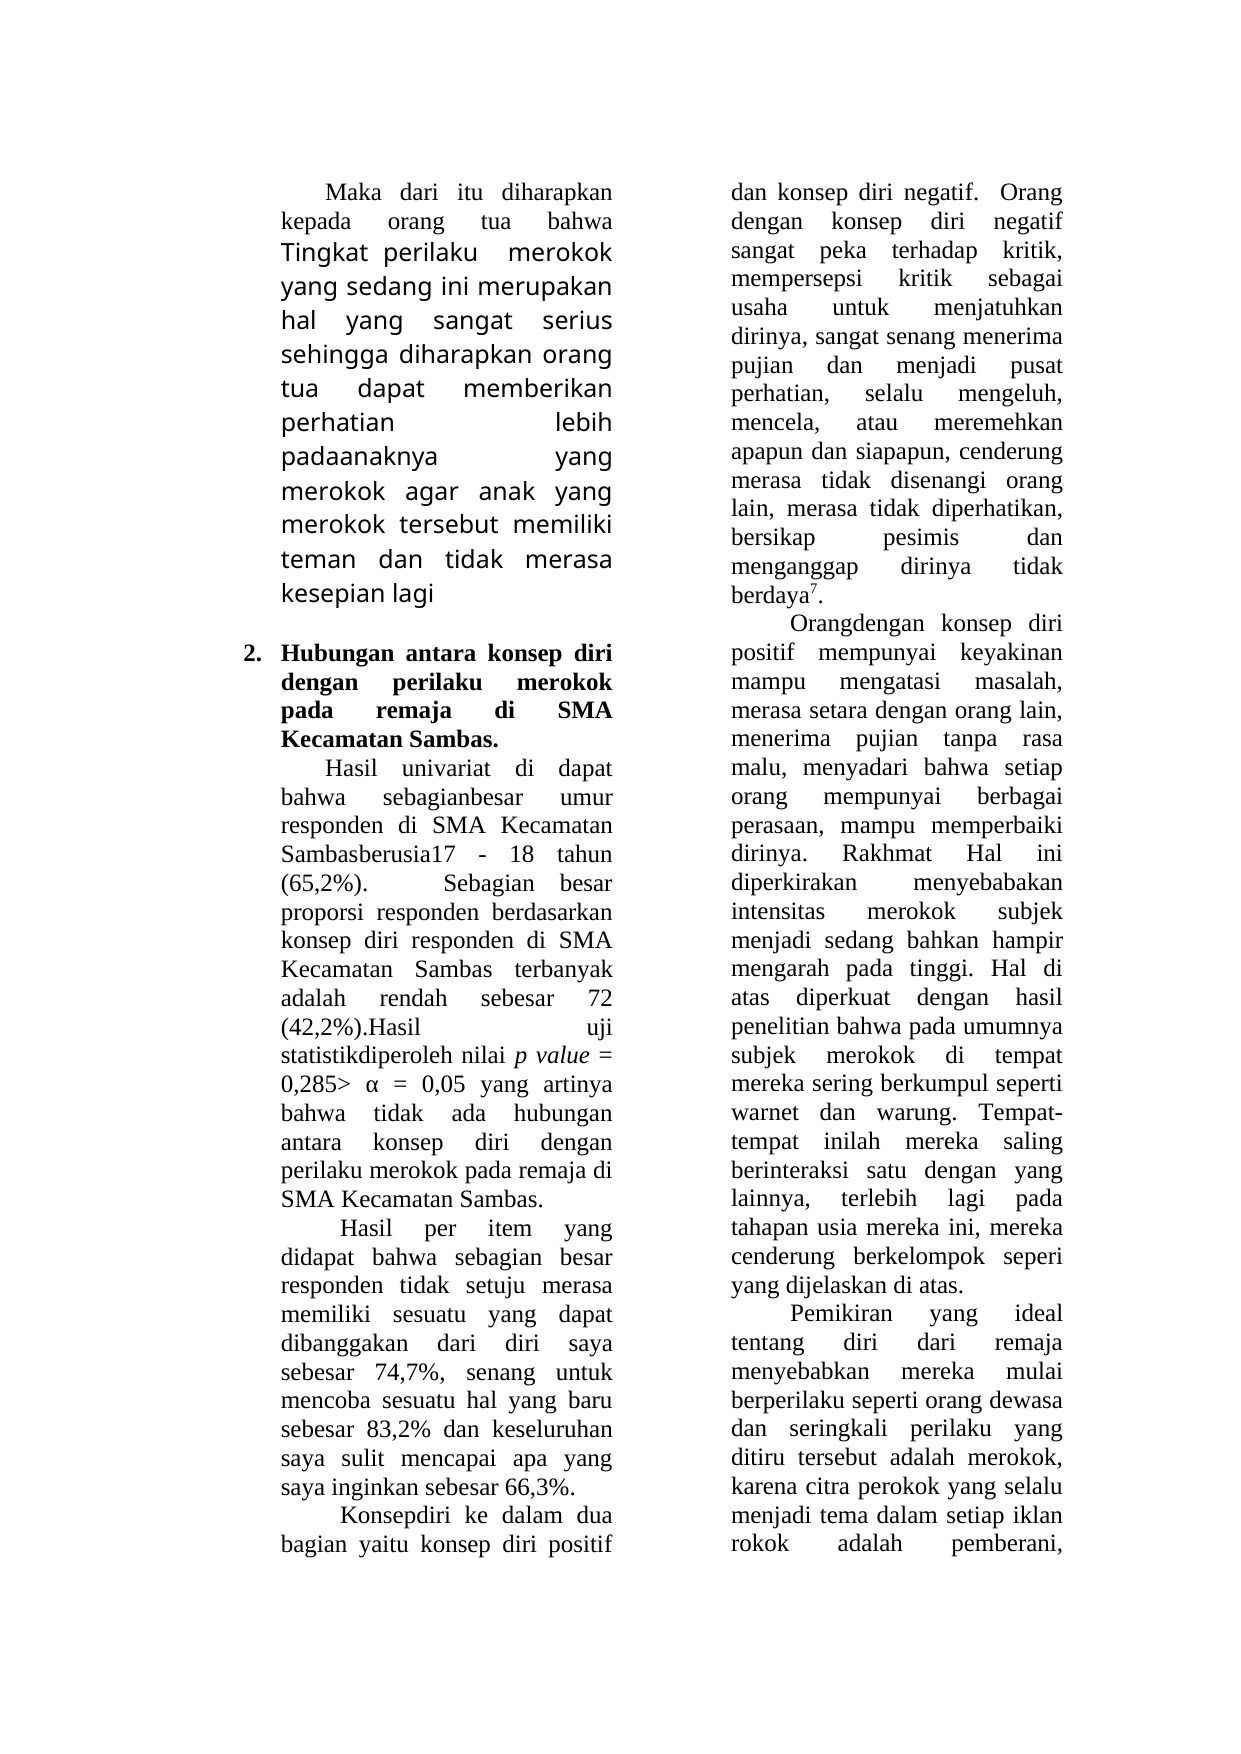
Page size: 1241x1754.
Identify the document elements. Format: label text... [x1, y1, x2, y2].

text Konsepdiri ke dalam dua bagian yaitu konsep diri positif dan konsep diri negatif. Orang dengan konsep diri negatif sangat peka terhadap kritik, mempersepsi kritik sebagai usaha untuk menjatuhkan dirinya, sangat senang menerima pujian dan menjadi pusat perhatian, selalu mengeluh, mencela, atau meremehkan apapun dan siapapun, cenderung merasa tidak disenangi orang lain, merasa tidak diperhatikan, bersikap pesimis dan menganggap dirinya tidak berdaya7. [731, 177, 1063, 608]
text Hasil per item yang didapat bahwa sebagian besar responden tidak setuju merasa memiliki sesuatu yang dapat dibanggakan dari diri saya sebesar 74,7%, senang untuk mencoba sesuatu hal yang baru sebesar 83,2% dan keseluruhan saya sulit mencapai apa yang saya inginkan sebesar 66,3%. [281, 1213, 613, 1501]
text Maka dari itu diharapkan kepada orang tua bahwa Tingkat perilaku merokok yang sedang ini merupakan hal yang sangat serius sehingga diharapkan orang tua dapat memberikan perhatian lebih padaanaknya yang merokok agar anak yang merokok tersebut memiliki teman dan tidak merasa kesepian lagi [281, 177, 613, 609]
text Hasil univariat di dapat bahwa sebagianbesar umur responden di SMA Kecamatan Sambasberusia17 - 18 tahun (65,2%). Sebagian besar proporsi responden berdasarkan konsep diri responden di SMA Kecamatan Sambas terbanyak adalah rendah sebesar 72 (42,2%).Hasil uji statistikdiperoleh nilai p value = 0,285> α = 0,05 yang artinya bahwa tidak ada hubungan antara konsep diri dengan perilaku merokok pada remaja di SMA Kecamatan Sambas. [281, 753, 613, 1213]
list Hubungan antara konsep diri dengan perilaku merokok pada remaja di SMA Kecamatan Sambas. [243, 638, 613, 753]
text Orangdengan konsep diri positif mempunyai keyakinan mampu mengatasi masalah, merasa setara dengan orang lain, menerima pujian tanpa rasa malu, menyadari bahwa setiap orang mempunyai berbagai perasaan, mampu memperbaiki dirinya. Rakhmat Hal ini diperkirakan menyebabakan intensitas merokok subjek menjadi sedang bahkan hampir mengarah pada tinggi. Hal di atas diperkuat dengan hasil penelitian bahwa pada umumnya subjek merokok di tempat mereka sering berkumpul seperti warnet dan warung. Tempat-tempat inilah mereka saling berinteraksi satu dengan yang lainnya, terlebih lagi pada tahapan usia mereka ini, mereka cenderung berkelompok seperi yang dijelaskan di atas. [731, 608, 1063, 1298]
